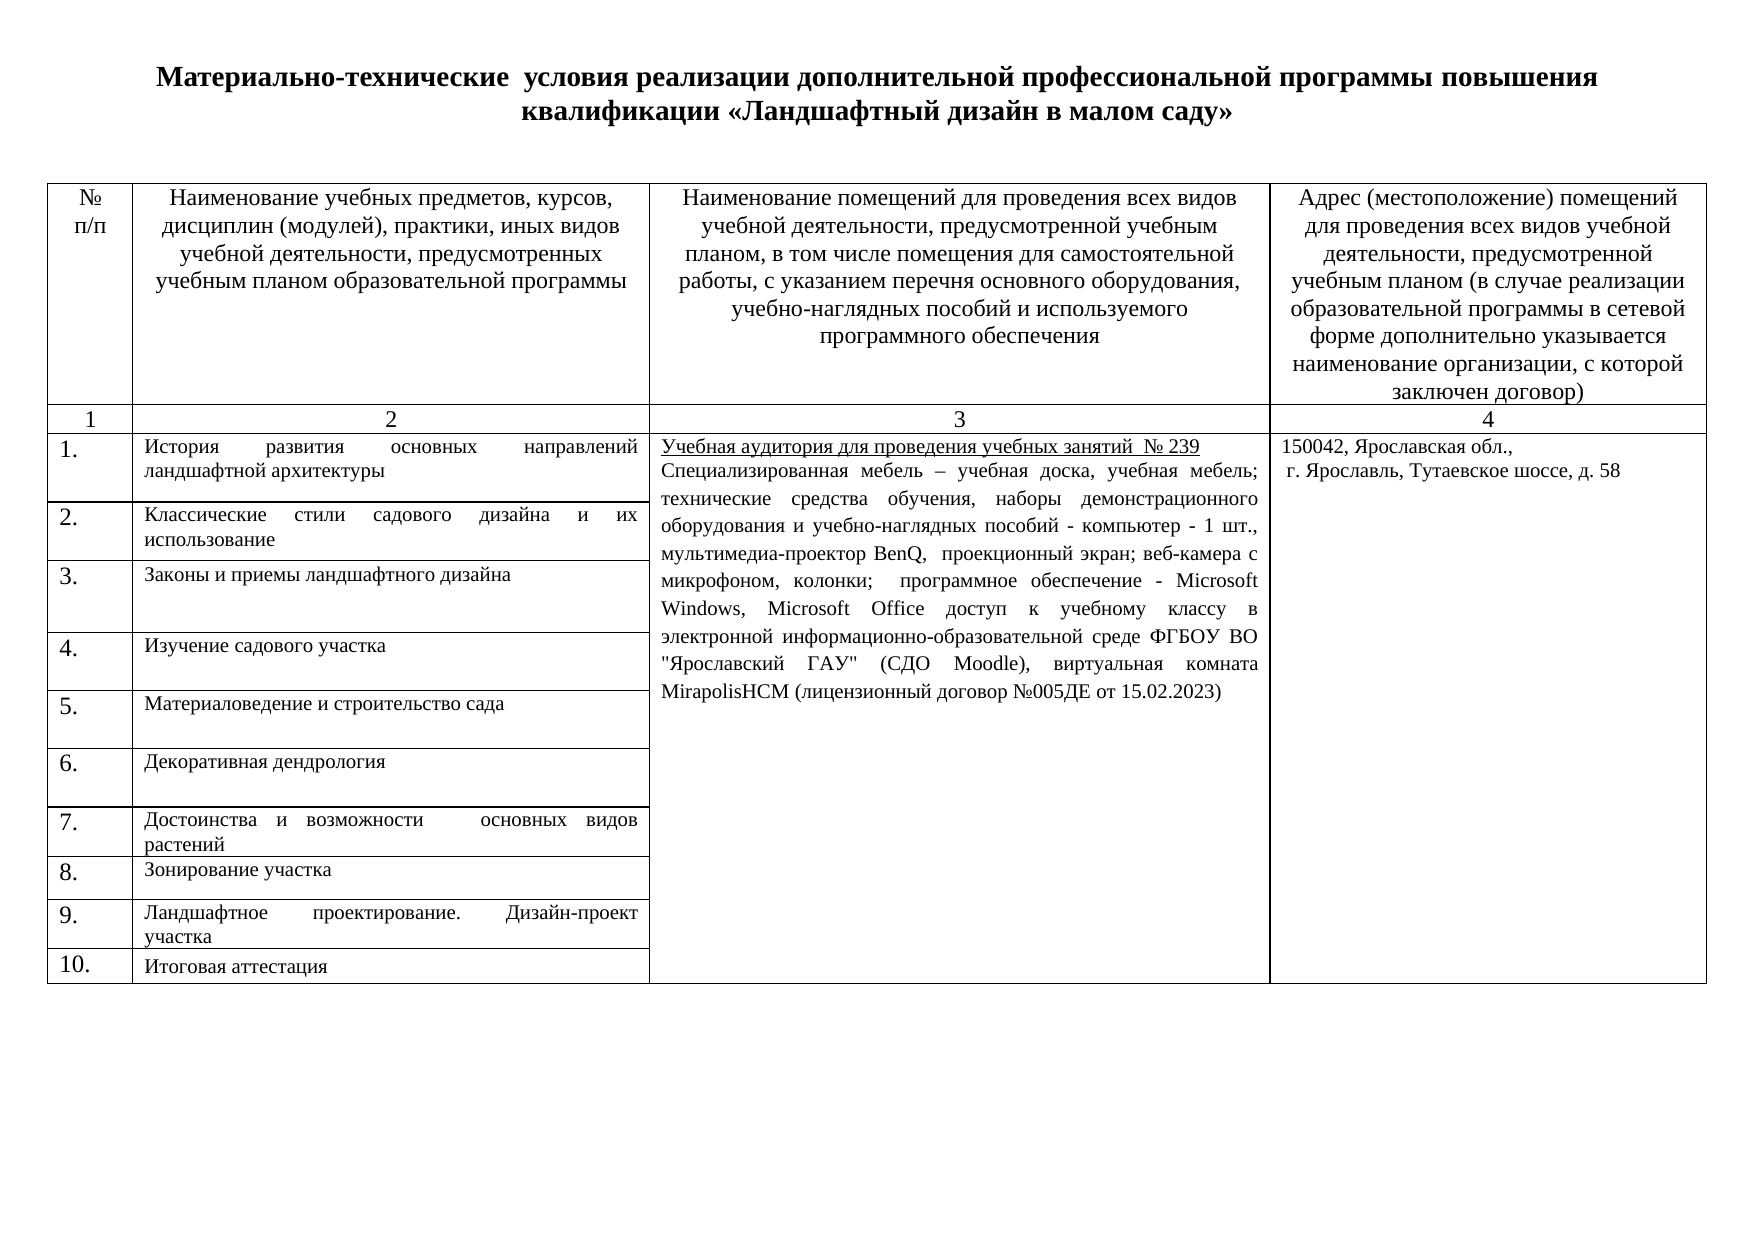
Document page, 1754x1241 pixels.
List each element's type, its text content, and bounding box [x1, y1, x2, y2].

table_cell Итоговая аттестация [133, 949, 649, 982]
table_cell [48, 749, 132, 806]
table_cell Классические стили садового дизайна и их использование [133, 503, 649, 560]
table_cell [48, 949, 132, 982]
table_cell [48, 561, 132, 632]
table_cell [48, 434, 132, 501]
table_cell Зонирование участка [133, 857, 649, 899]
table_cell 3 [650, 405, 1269, 433]
table_cell 4 [1271, 405, 1706, 433]
table_cell Материаловедение и строительство сада [133, 691, 649, 747]
table_cell 1 [48, 405, 132, 433]
table_cell [48, 633, 132, 690]
table_cell [48, 808, 132, 856]
table_cell [48, 691, 132, 747]
table_header № п/п [48, 184, 132, 404]
table_cell [48, 900, 132, 948]
table_cell Декоративная дендрология [133, 749, 649, 806]
table_header Наименование помещений для проведения всех видов учебной деятельности, предусмотренной учебным планом, в том числе помещения для самостоятельной работы, с указанием перечня основного оборудования, учебно-наглядных пособий и используемого программного обеспечения [650, 184, 1269, 404]
table_cell Изучение садового участка [133, 633, 649, 690]
table_cell История развития основных направлений ландшафтной архитектуры [133, 434, 649, 501]
table_cell Учебная аудитория для проведения учебных занятий № 239 Специализированная мебель – учебная доска, учебная мебель; технические средства обучения, наборы демонстрационного оборудования и учебно-наглядных пособий - компьютер - 1 шт., мультимедиа-проектор BenQ, проекционный экран; веб-камера с микрофоном, колонки; программное обеспечение - Microsoft Windows, Microsoft Office доступ к учебному классу в электронной информационно-образовательной среде ФГБОУ ВО "Ярославский ГАУ" (СДО Moodle), виртуальная комната MirapolisHCM (лицензионный договор №005ДЕ от 15.02.2023) [650, 434, 1269, 982]
table_cell Достоинства и возможности основных видов растений [133, 808, 649, 856]
table_header Наименование учебных предметов, курсов, дисциплин (модулей), практики, иных видов учебной деятельности, предусмотренных учебным планом образовательной программы [133, 184, 649, 404]
table_cell Законы и приемы ландшафтного дизайна [133, 561, 649, 632]
table_cell 2 [133, 405, 649, 433]
table_cell 150042, Ярославская обл., г. Ярославль, Тутаевское шоссе, д. 58 [1271, 434, 1706, 982]
table_cell [48, 857, 132, 899]
table_header Адрес (местоположение) помещений для проведения всех видов учебной деятельности, предусмотренной учебным планом (в случае реализации образовательной программы в сетевой форме дополнительно указывается наименование организации, с которой заключен договор) [1271, 184, 1706, 404]
table_cell Ландшафтное проектирование. Дизайн-проект участка [133, 900, 649, 948]
text Материально-технические условия реализации дополнительной профессиональной программы повышения квалификации «Ландшафтный дизайн в малом саду» [59, 59, 1695, 126]
table_cell [48, 503, 132, 560]
